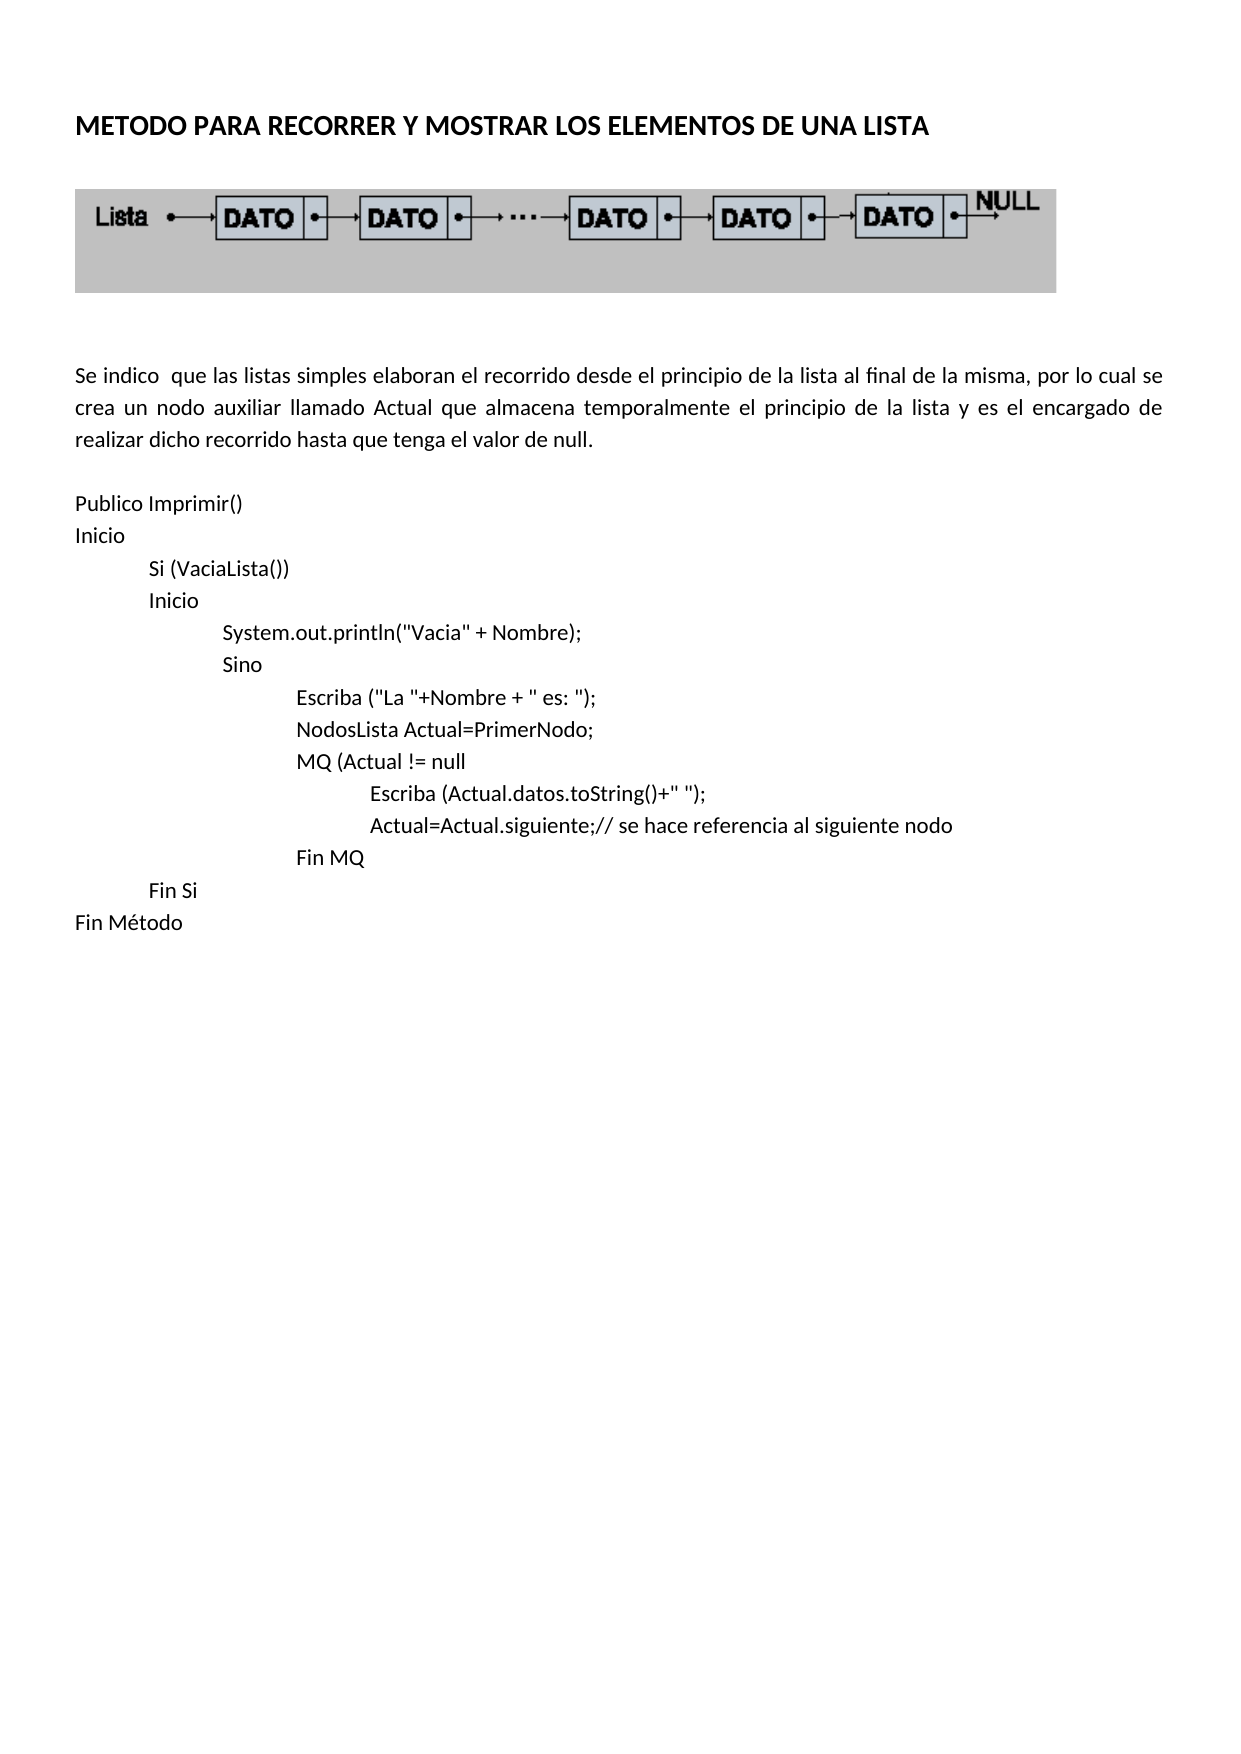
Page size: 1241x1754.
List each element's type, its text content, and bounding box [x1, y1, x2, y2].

text Inicio [75, 522, 1165, 550]
text Fin Si [75, 876, 1165, 904]
text METODO PARA RECORRER Y MOSTRAR LOS ELEMENTOS DE UNA LISTA [75, 107, 1165, 143]
text MQ (Actual != null [75, 747, 1165, 775]
text Si (VaciaLista()) [75, 554, 1165, 582]
text Fin MQ [75, 843, 1165, 872]
text Actual=Actual.siguiente;// se hace referencia al siguiente nodo [75, 811, 1165, 839]
text Se indico que las listas simples elaboran el recorrido desde el principio de la lista al final de la misma, por lo cual se crea un nodo auxiliar llamado Actual que almacena temporalmente el principio de la lista y es el encargado de realizar dicho recorrido hasta que tenga el valor de null. [75, 361, 1165, 453]
text Escriba ("La "+Nombre + " es: "); [75, 683, 1165, 711]
text Sino [75, 650, 1165, 678]
text Fin Método [75, 908, 1165, 936]
picture [75, 189, 1057, 293]
text Escriba (Actual.datos.toString()+" "); [75, 779, 1165, 807]
text Inicio [75, 586, 1165, 614]
text System.out.println("Vacia" + Nombre); [75, 618, 1165, 646]
text Publico Imprimir() [75, 489, 1165, 517]
text NodosLista Actual=PrimerNodo; [75, 715, 1165, 743]
